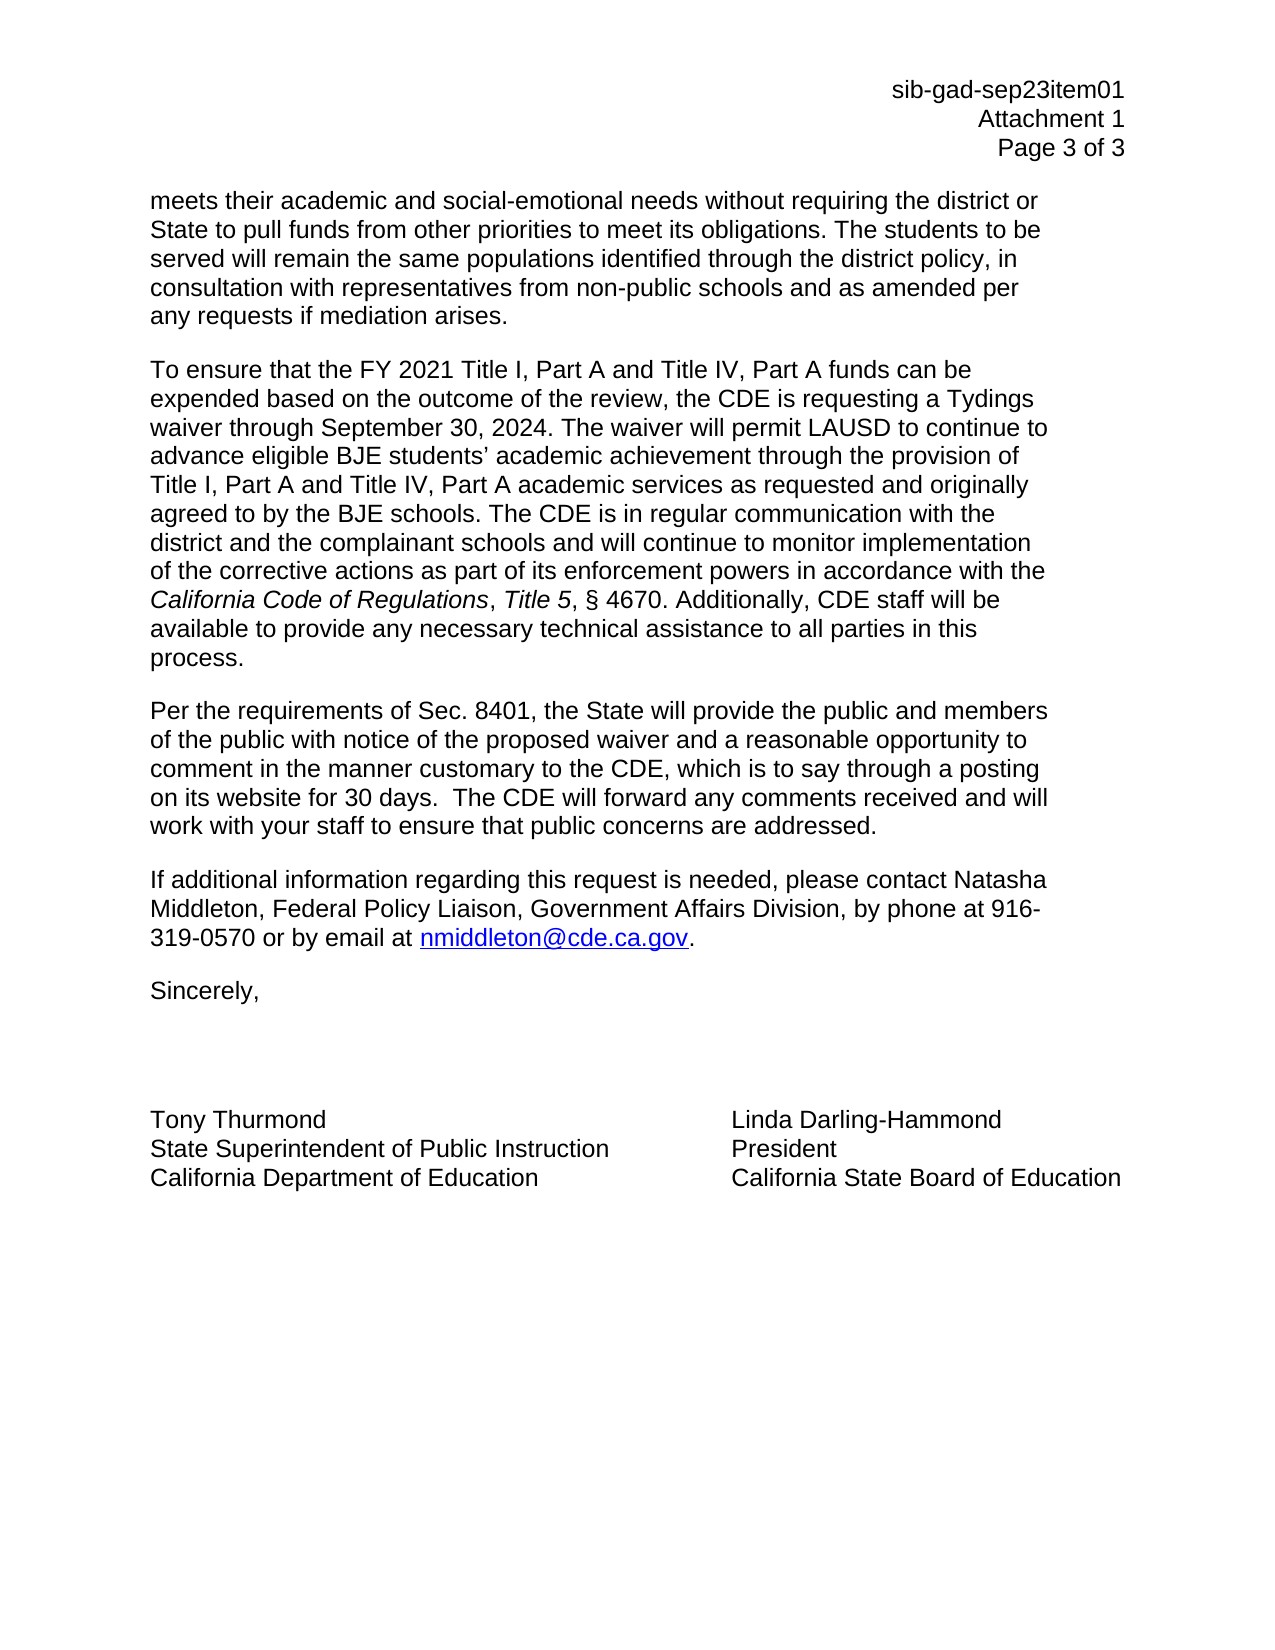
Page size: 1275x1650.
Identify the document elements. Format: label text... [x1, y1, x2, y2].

text If additional information regarding this request is needed, please contact Natasha Middleton, Federal Policy Liaison, Government Affairs Division, by phone at 916-319-0570 or by email at nmiddleton@cde.ca.gov. [150, 865, 1050, 951]
text President [731, 1134, 1125, 1162]
text Linda Darling-Hammond [731, 1105, 1125, 1134]
text California State Board of Education [731, 1162, 1125, 1191]
text State Superintendent of Public Instruction [150, 1134, 619, 1162]
text Per the requirements of Sec. 8401, the State will provide the public and members of the public with notice of the proposed waiver and a reasonable opportunity to comment in the manner customary to the CDE, which is to say through a posting on its website for 30 days. The CDE will forward any comments received and will work with your staff to ensure that public concerns are addressed. [150, 696, 1050, 840]
text To ensure that the FY 2021 Title I, Part A and Title IV, Part A funds can be expended based on the outcome of the review, the CDE is requesting a Tydings waiver through September 30, 2024. The waiver will permit LAUSD to continue to advance eligible BJE students’ academic achievement through the provision of Title I, Part A and Title IV, Part A academic services as requested and originally agreed to by the BJE schools. The CDE is in regular communication with the district and the complainant schools and will continue to monitor implementation of the corrective actions as part of its enforcement powers in accordance with the California Code of Regulations, Title 5, § 4670. Additionally, CDE staff will be available to provide any necessary technical assistance to all parties in this process. [150, 355, 1050, 671]
text California Department of Education [150, 1162, 619, 1191]
text Tony Thurmond [150, 1105, 619, 1134]
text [150, 186, 1050, 330]
text Sincerely, [150, 976, 1125, 1005]
